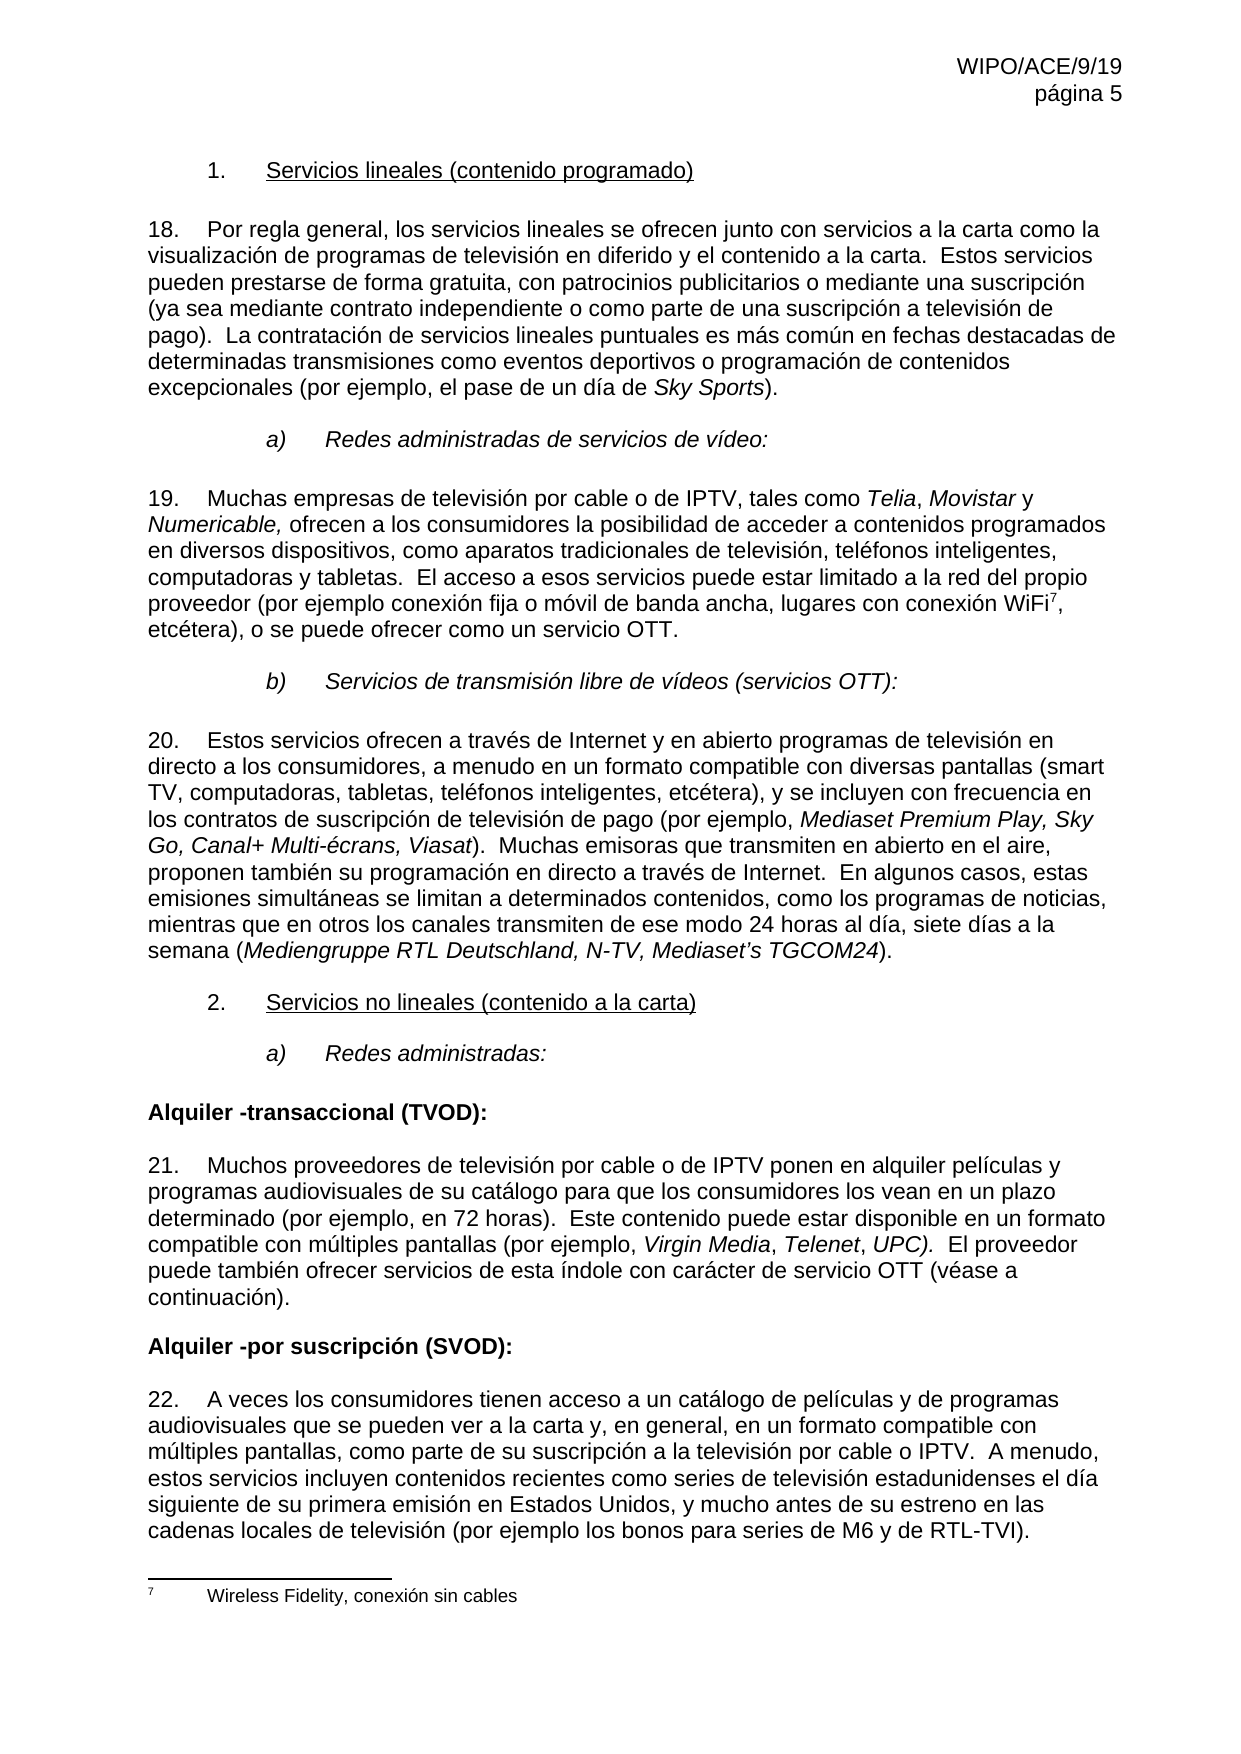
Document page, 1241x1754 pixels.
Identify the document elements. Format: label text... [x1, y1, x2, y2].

subtitle Redes administradas de servicios de vídeo: [266, 426, 1122, 452]
text Alquiler -por suscripción (SVOD): [148, 1333, 1122, 1359]
text Muchas empresas de televisión por cable o de IPTV, tales como Telia, Movistar y Numericable, ofrecen a los consumidores la posibilidad de acceder a contenidos programados en diversos dispositivos, como aparatos tradicionales de televisión, teléfonos inteligentes, computadoras y tabletas. El acceso a esos servicios puede estar limitado a la red del propio proveedor (por ejemplo conexión fija o móvil de banda ancha, lugares con conexión WiFi, etcétera), o se puede ofrecer como un servicio OTT. [148, 484, 1122, 643]
subtitle Servicios no lineales (contenido a la carta) [207, 989, 1122, 1015]
text Estos servicios ofrecen a través de Internet y en abierto programas de televisión en directo a los consumidores, a menudo en un formato compatible con diversas pantallas (smart TV, computadoras, tabletas, teléfonos inteligentes, etcétera), y se incluyen con frecuencia en los contratos de suscripción de televisión de pago (por ejemplo, Mediaset Premium Play, Sky Go, Canal+ Multi-écrans, Viasat). Muchas emisoras que transmiten en abierto en el aire, proponen también su programación en directo a través de Internet. En algunos casos, estas emisiones simultáneas se limitan a determinados contenidos, como los programas de noticias, mientras que en otros los canales transmiten de ese modo 24 horas al día, siete días a la semana (Mediengruppe RTL Deutschland, N-TV, Mediaset’s TGCOM24). [148, 727, 1122, 964]
text Muchos proveedores de televisión por cable o de IPTV ponen en alquiler películas y programas audiovisuales de su catálogo para que los consumidores los vean en un plazo determinado (por ejemplo, en 72 horas). Este contenido puede estar disponible en un formato compatible con múltiples pantallas (por ejemplo, Virgin Media, Telenet, UPC). El proveedor puede también ofrecer servicios de esta índole con carácter de servicio OTT (véase a continuación). [148, 1152, 1122, 1310]
subtitle Redes administradas: [266, 1040, 1122, 1067]
subtitle Servicios lineales (contenido programado) [207, 157, 1122, 183]
text A veces los consumidores tienen acceso a un catálogo de películas y de programas audiovisuales que se pueden ver a la carta y, en general, en un formato compatible con múltiples pantallas, como parte de su suscripción a la televisión por cable o IPTV. A menudo, estos servicios incluyen contenidos recientes como series de televisión estadunidenses el día siguiente de su primera emisión en Estados Unidos, y mucho antes de su estreno en las cadenas locales de televisión (por ejemplo los bonos para series de M6 y de RTL-TVI). [148, 1386, 1122, 1544]
text Alquiler -transaccional (TVOD): [148, 1099, 1122, 1126]
subtitle Servicios de transmisión libre de vídeos (servicios OTT): [266, 668, 1122, 694]
text Por regla general, los servicios lineales se ofrecen junto con servicios a la carta como la visualización de programas de televisión en diferido y el contenido a la carta. Estos servicios pueden prestarse de forma gratuita, con patrocinios publicitarios o mediante una suscripción (ya sea mediante contrato independiente o como parte de una suscripción a televisión de pago). La contratación de servicios lineales puntuales es más común en fechas destacadas de determinadas transmisiones como eventos deportivos o programación de contenidos excepcionales (por ejemplo, el pase de un día de Sky Sports). [148, 216, 1122, 401]
